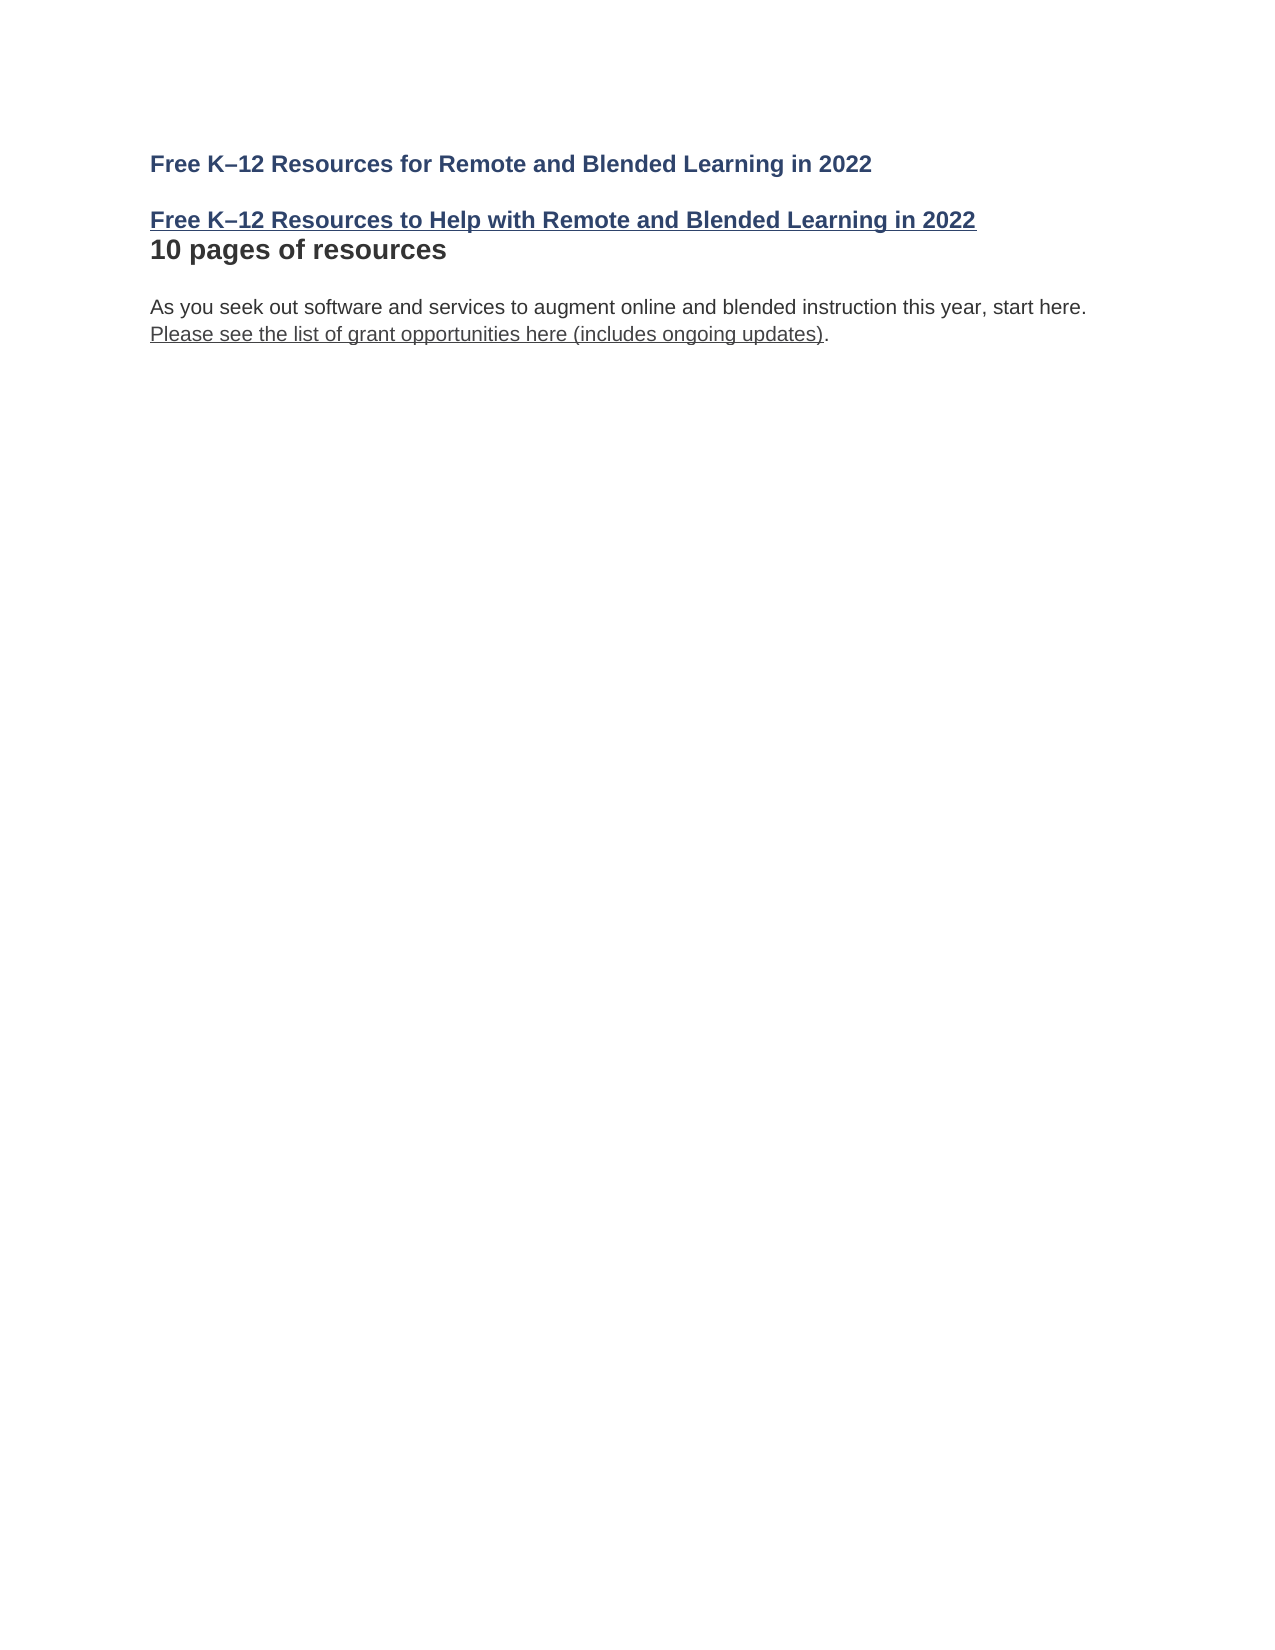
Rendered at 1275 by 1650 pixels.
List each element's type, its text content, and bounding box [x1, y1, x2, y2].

text Free K–12 Resources for Remote and Blended Learning in 2022 [150, 150, 1125, 178]
text Free K–12 Resources to Help with Remote and Blended Learning in 2022 [150, 206, 1125, 233]
text 10 pages of resources [150, 233, 1125, 266]
text As you seek out software and services to augment online and blended instruction this year, start here. Please see the list of grant opportunities here (includes ongoing updates). [150, 292, 1125, 345]
